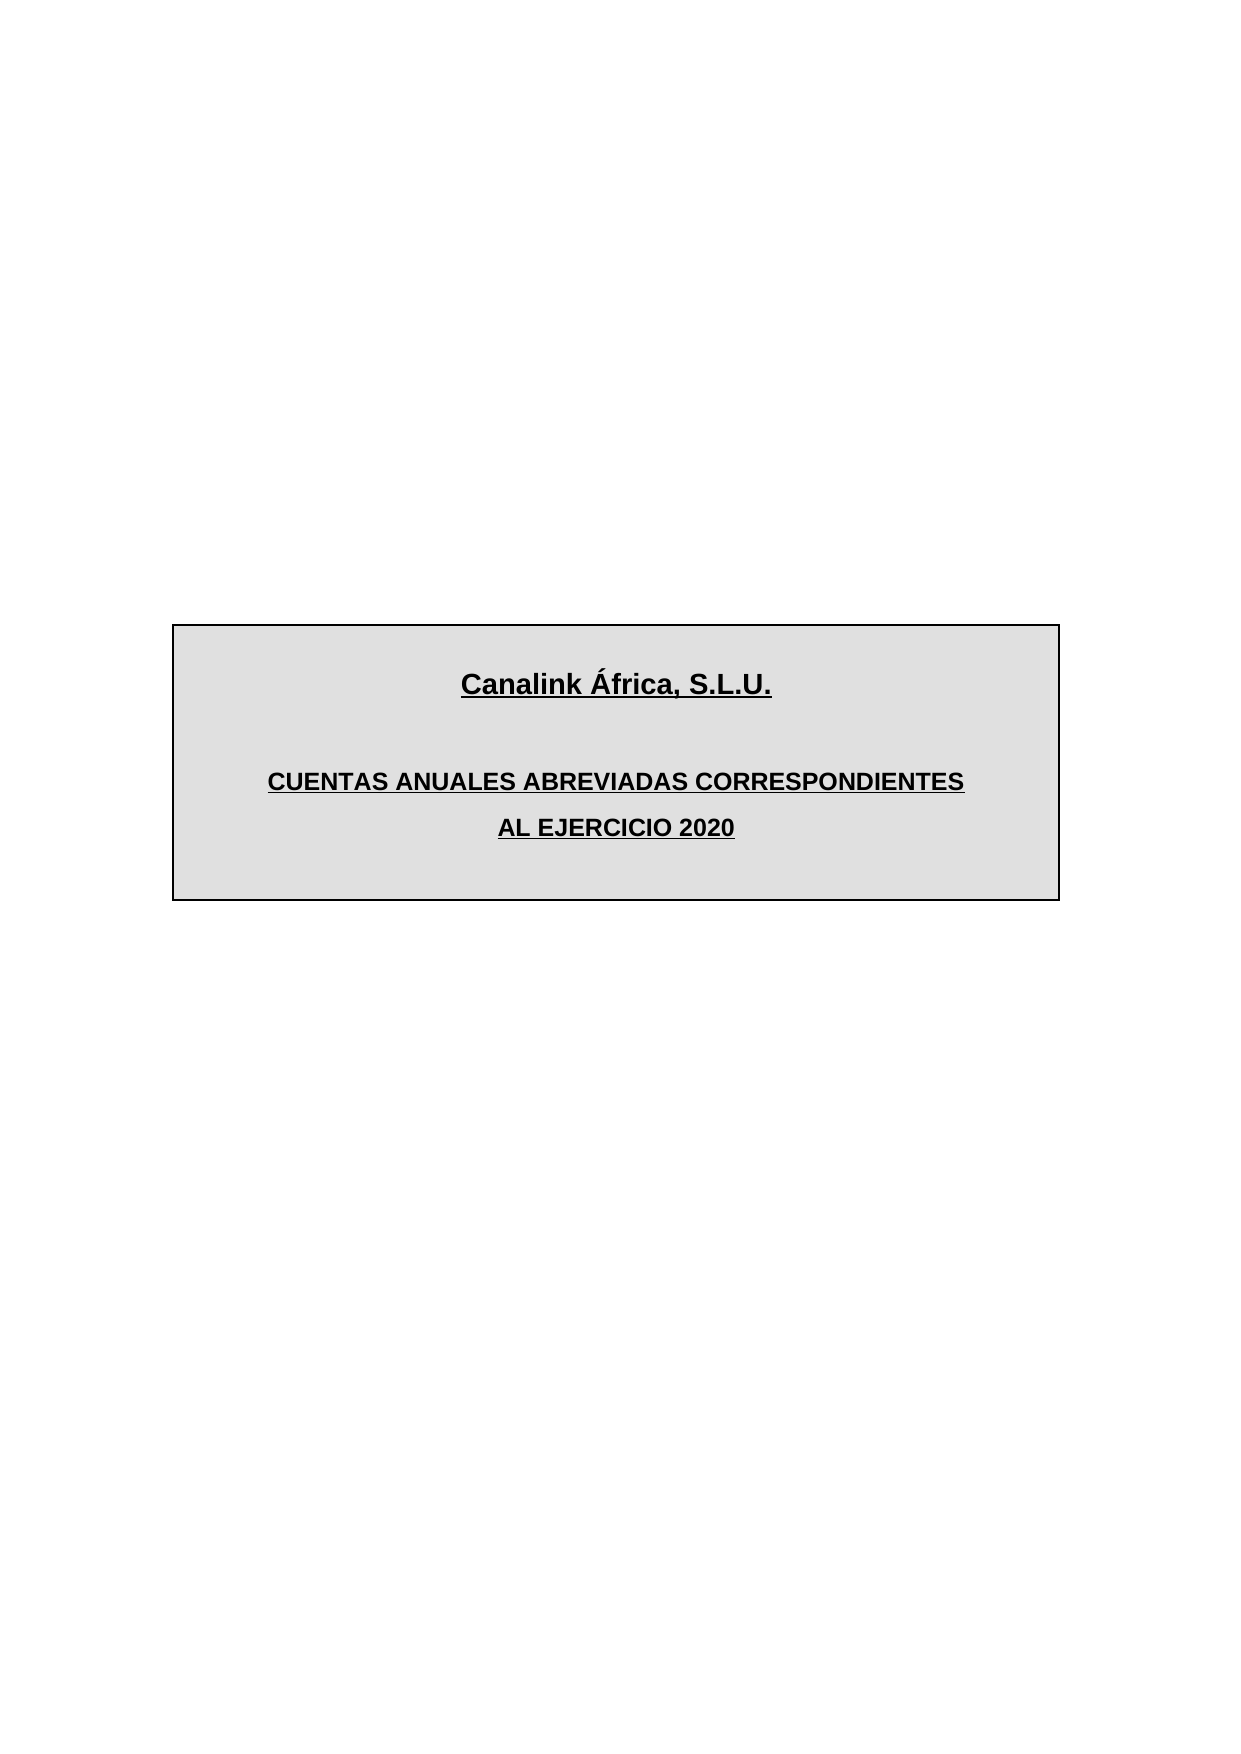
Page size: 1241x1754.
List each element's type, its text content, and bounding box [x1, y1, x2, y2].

table_header Canalink África, S.L.U. CUENTAS ANUALES ABREVIADAS CORRESPONDIENTES AL EJERCICIO 2020 [174, 626, 1058, 899]
